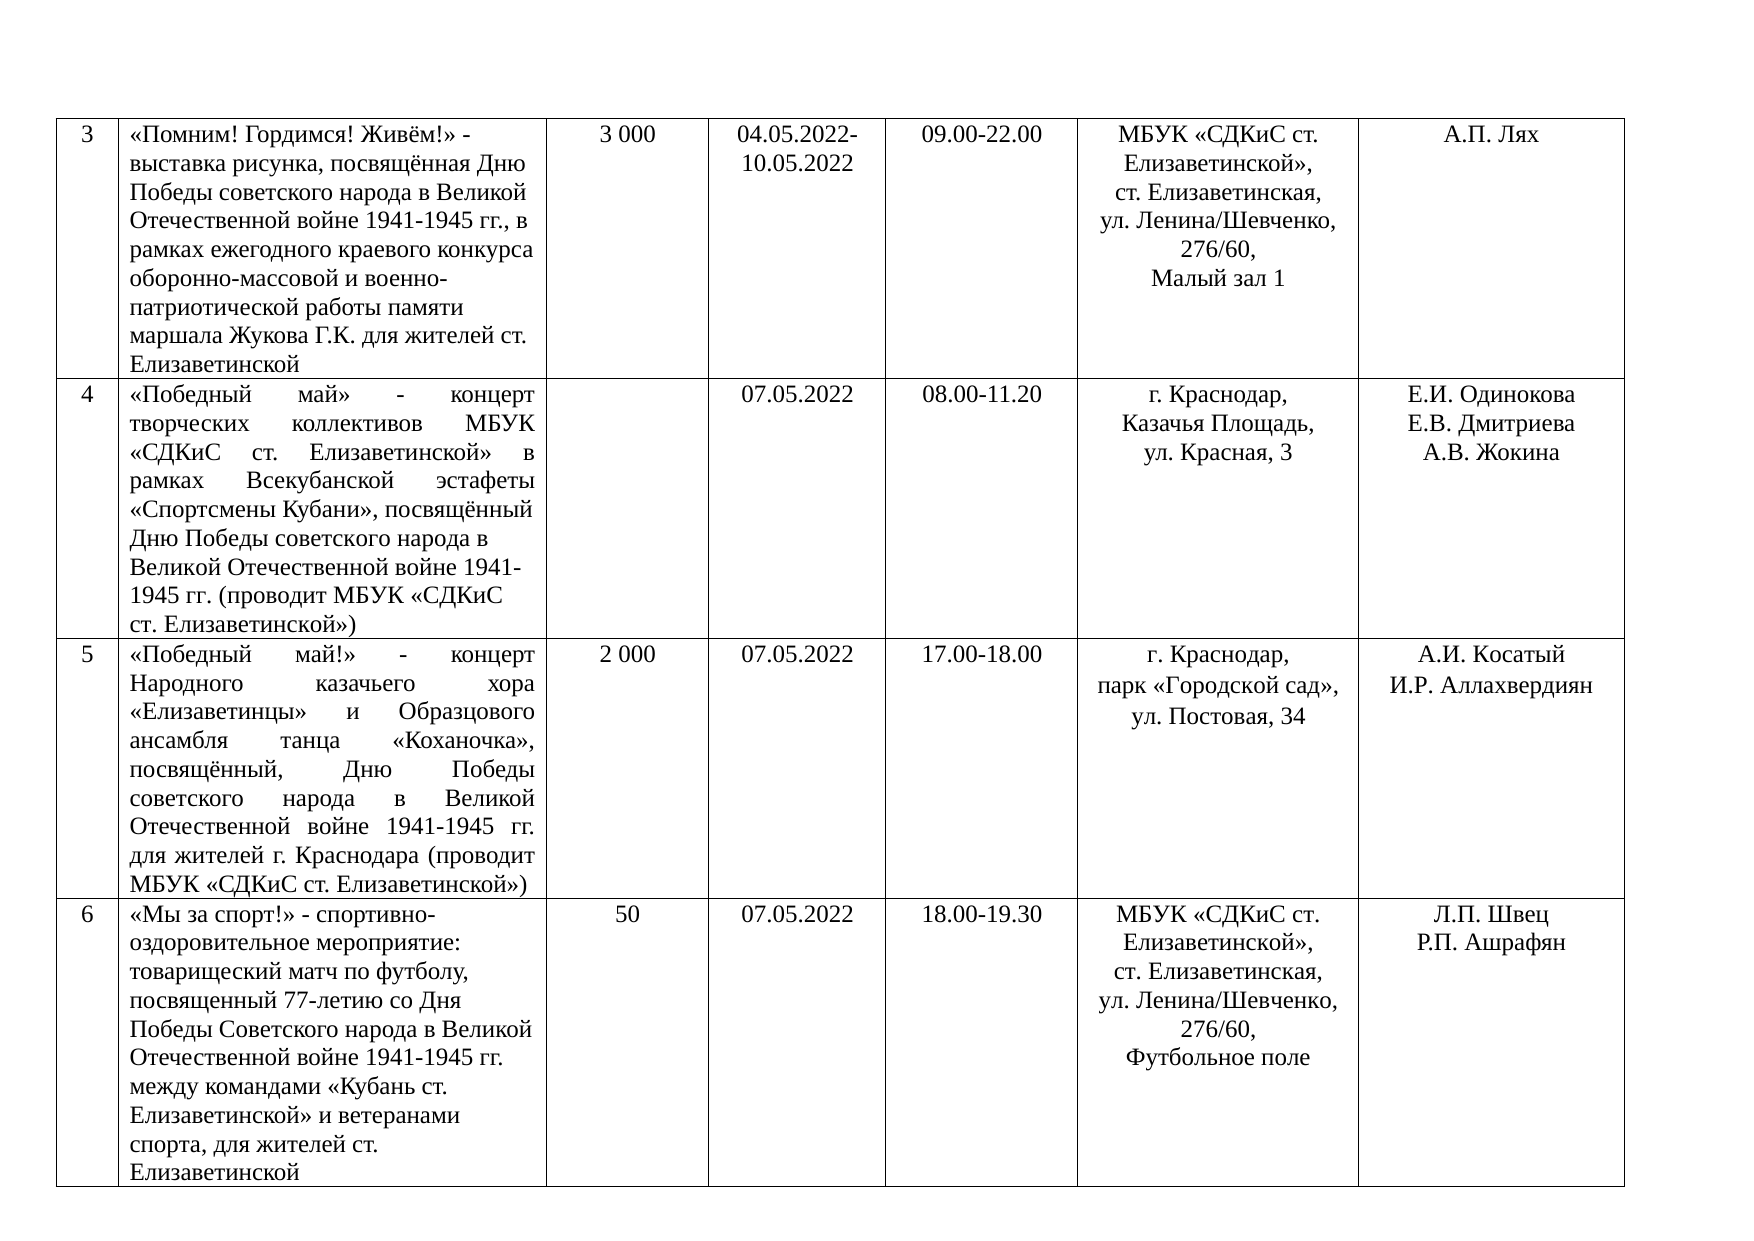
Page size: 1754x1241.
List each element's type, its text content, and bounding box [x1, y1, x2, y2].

table_cell Е.И. Одинокова Е.В. Дмитриева А.В. Жокина [1359, 379, 1624, 638]
table_cell 08.00-11.20 [886, 379, 1077, 638]
table_cell г. Краснодар, Казачья Площадь, ул. Красная, 3 [1078, 379, 1358, 638]
table_cell 3 000 [547, 119, 708, 378]
table_cell «Помним! Гордимся! Живём!» - выставка рисунка, посвящённая Дню Победы советского народа в Великой Отечественной войне 1941-1945 гг., в рамках ежегодного краевого конкурса оборонно-массовой и военно-патриотической работы памяти маршала Жукова Г.К. для жителей ст. Елизаветинской [119, 119, 546, 378]
table_cell 6 [57, 899, 118, 1186]
table_cell [547, 379, 708, 638]
table_cell МБУК «СДКиС ст. Елизаветинской», ст. Елизаветинская, ул. Ленина/Шевченко, 276/60, Футбольное поле [1078, 899, 1358, 1186]
table_cell «Победный май» - концерт творческих коллективов МБУК «СДКиС ст. Елизаветинской» в рамках Всекубанской эстафеты «Спортсмены Кубани», посвящённый Дню Победы советского народа в Великой Отечественной войне 1941-1945 гг. (проводит МБУК «СДКиС ст. Елизаветинской») [119, 379, 546, 638]
table_cell А.П. Лях [1359, 119, 1624, 378]
table_cell 4 [57, 379, 118, 638]
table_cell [1078, 119, 1358, 378]
table_cell 50 [547, 899, 708, 1186]
table_cell 2 000 [547, 639, 708, 898]
table_cell «Победный май!» - концерт Народного казачьего хора «Елизаветинцы» и Образцового ансамбля танца «Коханочка», посвящённый, Дню Победы советского народа в Великой Отечественной войне 1941-1945 гг. для жителей г. Краснодара (проводит МБУК «СДКиС ст. Елизаветинской») [119, 639, 546, 898]
table_cell А.И. Косатый И.Р. Аллахвердиян [1359, 639, 1624, 898]
table_cell 3 [57, 119, 118, 378]
table_cell 17.00-18.00 [886, 639, 1077, 898]
table_cell «Мы за спорт!» - спортивно-оздоровительное мероприятие: товарищеский матч по футболу, посвященный 77-летию со Дня Победы Советского народа в Великой Отечественной войне 1941-1945 гг. между командами «Кубань ст. Елизаветинской» и ветеранами спорта, для жителей ст. Елизаветинской [119, 899, 546, 1186]
table_cell 5 [57, 639, 118, 898]
table_cell 07.05.2022 [709, 899, 885, 1186]
table_cell 07.05.2022 [709, 639, 885, 898]
table_cell 04.05.2022- 10.05.2022 [709, 119, 885, 378]
table_cell 18.00-19.30 [886, 899, 1077, 1186]
table_cell 07.05.2022 [709, 379, 885, 638]
table_cell 09.00-22.00 [886, 119, 1077, 378]
table_cell г. Краснодар, парк «Городской сад», ул. Постовая, 34 [1078, 639, 1358, 898]
table_cell Л.П. Швец Р.П. Ашрафян [1359, 899, 1624, 1186]
